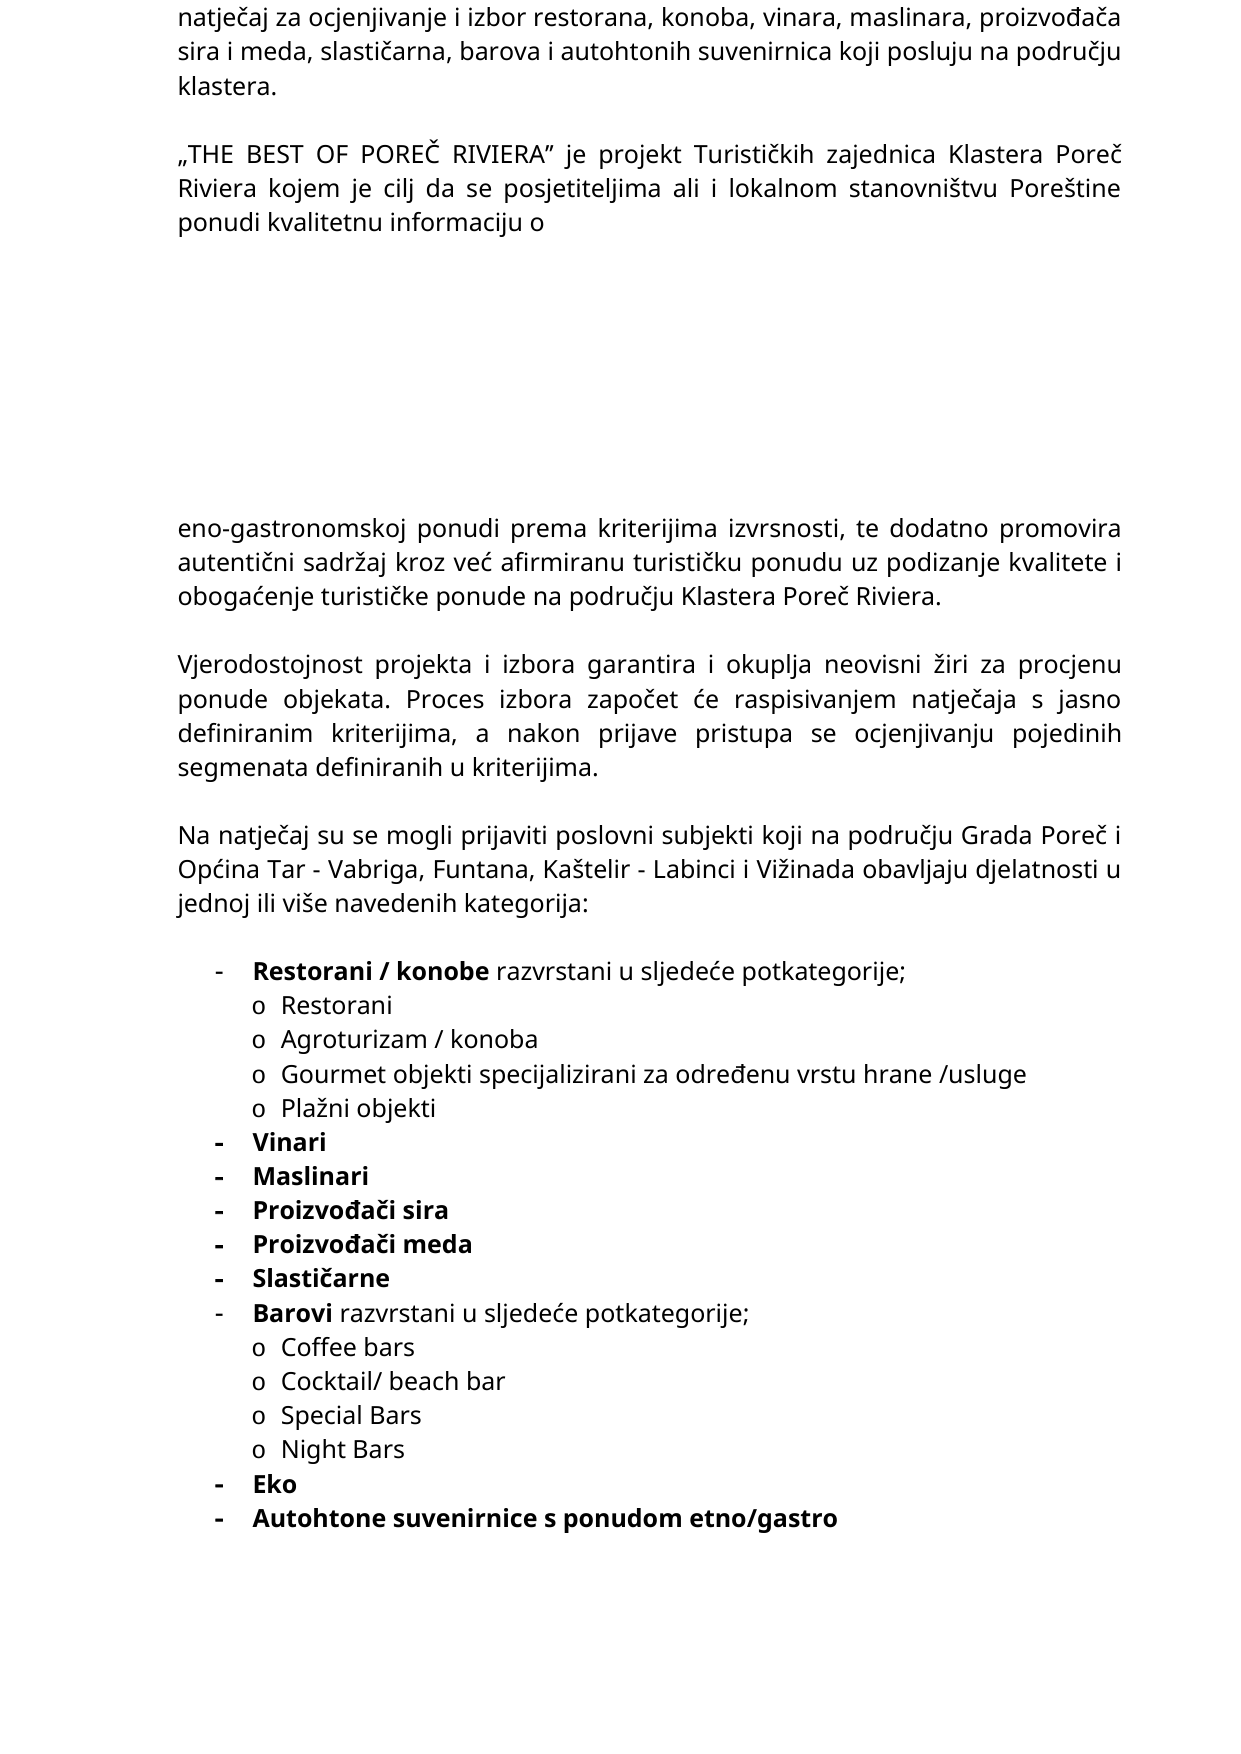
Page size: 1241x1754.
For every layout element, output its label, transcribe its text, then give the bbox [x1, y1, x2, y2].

list Barovi razvrstani u sljedeće potkategorije; [215, 1295, 1123, 1329]
list Proizvođači sira [215, 1193, 1123, 1227]
list Plažni objekti [251, 1091, 1123, 1125]
list Slastičarne [215, 1261, 1123, 1295]
list Restorani [251, 988, 1123, 1022]
list Restorani / konobe razvrstani u sljedeće potkategorije; [215, 954, 1123, 988]
text „THE BEST OF POREČ RIVIERA’’ je projekt Turističkih zajednica Klastera Poreč Riviera kojem je cilj da se posjetiteljima ali i lokalnom stanovništvu Poreštine ponudi kvalitetnu informaciju o [177, 136, 1123, 238]
text Na natječaj su se mogli prijaviti poslovni subjekti koji na području Grada Poreč i Općina Tar - Vabriga, Funtana, Kaštelir - Labinci i Vižinada obavljaju djelatnosti u jednoj ili više navedenih kategorija: [177, 817, 1123, 920]
list Gourmet objekti specijalizirani za određenu vrstu hrane /usluge [251, 1056, 1123, 1091]
list Vinari [215, 1125, 1123, 1159]
list Proizvođači meda [215, 1227, 1123, 1261]
list Special Bars [251, 1398, 1123, 1432]
list Coffee bars [251, 1329, 1123, 1363]
list Maslinari [215, 1159, 1123, 1193]
list Eko [215, 1466, 1123, 1500]
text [177, 0, 1123, 102]
text eno-gastronomskoj ponudi prema kriterijima izvrsnosti, te dodatno promovira autentični sadržaj kroz već afirmiranu turističku ponudu uz podizanje kvalitete i obogaćenje turističke ponude na području Klastera Poreč Riviera. [177, 511, 1123, 613]
list Agroturizam / konoba [251, 1022, 1123, 1056]
list Cocktail/ beach bar [251, 1363, 1123, 1398]
list Night Bars [251, 1432, 1123, 1466]
list Autohtone suvenirnice s ponudom etno/gastro [215, 1500, 1123, 1534]
text Vjerodostojnost projekta i izbora garantira i okuplja neovisni žiri za procjenu ponude objekata. Proces izbora započet će raspisivanjem natječaja s jasno definiranim kriterijima, a nakon prijave pristupa se ocjenjivanju pojedinih segmenata definiranih u kriterijima. [177, 647, 1123, 783]
